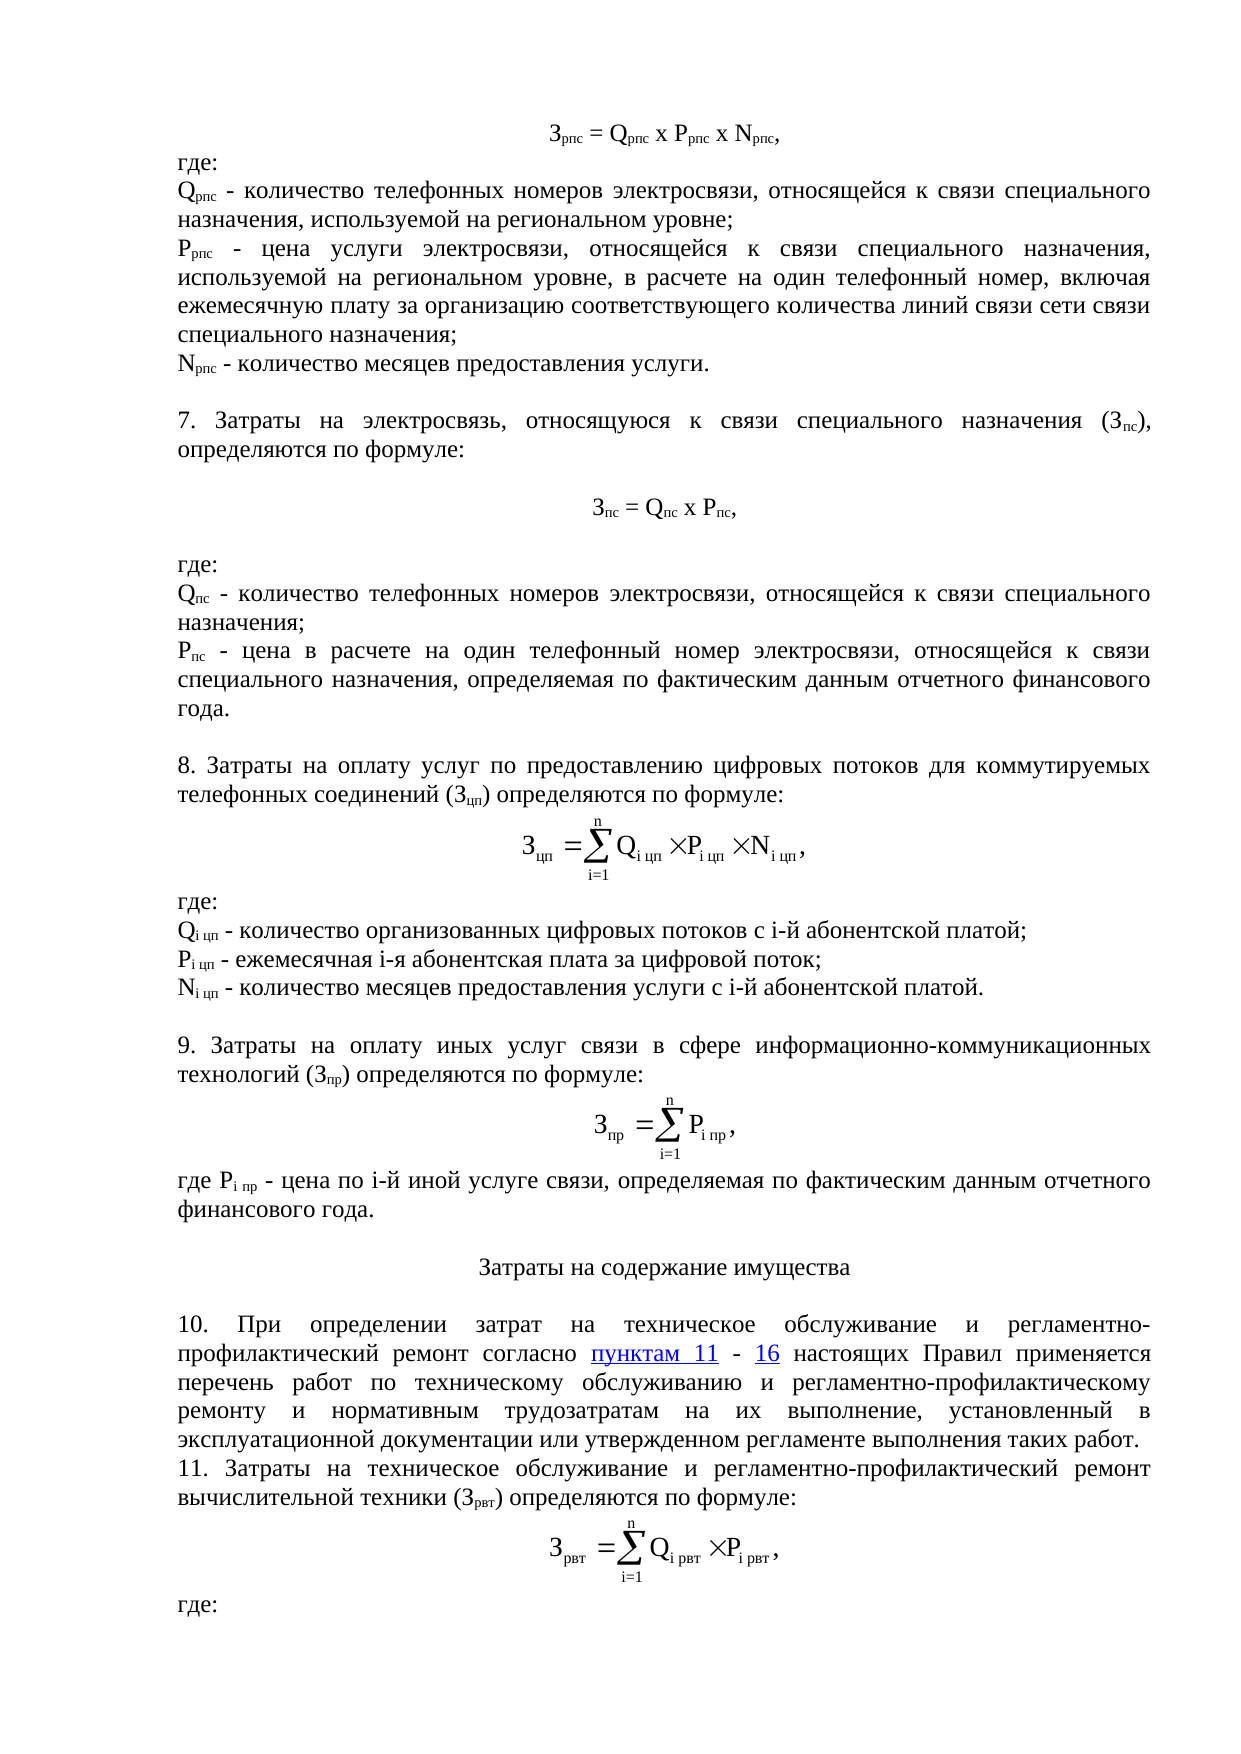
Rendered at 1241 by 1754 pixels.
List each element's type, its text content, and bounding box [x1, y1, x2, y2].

text 9. Затраты на оплату иных услуг связи в сфере информационно-коммуникационных технологий (Зпр) определяются по формуле: [177, 1030, 1152, 1087]
text Qрпс - количество телефонных номеров электросвязи, относящейся к связи специального назначения, используемой на региональном уровне; [177, 176, 1152, 233]
text где: [177, 147, 1152, 176]
text где Pi пр - цена по i-й иной услуге связи, определяемая по фактическим данным отчетного финансового года. [177, 1166, 1152, 1223]
text где: [177, 1589, 1152, 1617]
text Pпс - цена в расчете на один телефонный номер электросвязи, относящейся к связи специального назначения, определяемая по фактическим данным отчетного финансового года. [177, 636, 1152, 722]
text Зпс = Qпс x Pпс, [177, 492, 1152, 521]
text 8. Затраты на оплату услуг по предоставлению цифровых потоков для коммутируемых телефонных соединений (Зцп) определяются по формуле: [177, 751, 1152, 808]
text Pi цп - ежемесячная i-я абонентская плата за цифровой поток; [177, 944, 1152, 972]
text Затраты на содержание имущества [177, 1252, 1152, 1281]
text Qi цп - количество организованных цифровых потоков с i-й абонентской платой; [177, 915, 1152, 944]
text где: [177, 549, 1152, 578]
text Pрпс - цена услуги электросвязи, относящейся к связи специального назначения, используемой на региональном уровне, в расчете на один телефонный номер, включая ежемесячную плату за организацию соответствующего количества линий связи сети связи специального назначения; [177, 233, 1152, 348]
text 11. Затраты на техническое обслуживание и регламентно-профилактический ремонт вычислительной техники (Зрвт) определяются по формуле: [177, 1453, 1152, 1511]
text Nрпс - количество месяцев предоставления услуги. [177, 348, 1152, 377]
text Зрпс = Qрпс x Pрпс x Nрпс, [177, 118, 1152, 147]
text Qпс - количество телефонных номеров электросвязи, относящейся к связи специального назначения; [177, 578, 1152, 636]
text Ni цп - количество месяцев предоставления услуги с i-й абонентской платой. [177, 972, 1152, 1001]
text 7. Затраты на электросвязь, относящуюся к связи специального назначения (Зпс), определяются по формуле: [177, 406, 1152, 463]
text 10. При определении затрат на техническое обслуживание и регламентно-профилактический ремонт согласно пунктам 11 - 16 настоящих Правил применяется перечень работ по техническому обслуживанию и регламентно-профилактическому ремонту и нормативным трудозатратам на их выполнение, установленный в эксплуатационной документации или утвержденном регламенте выполнения таких работ. [177, 1309, 1152, 1453]
text где: [177, 886, 1152, 915]
